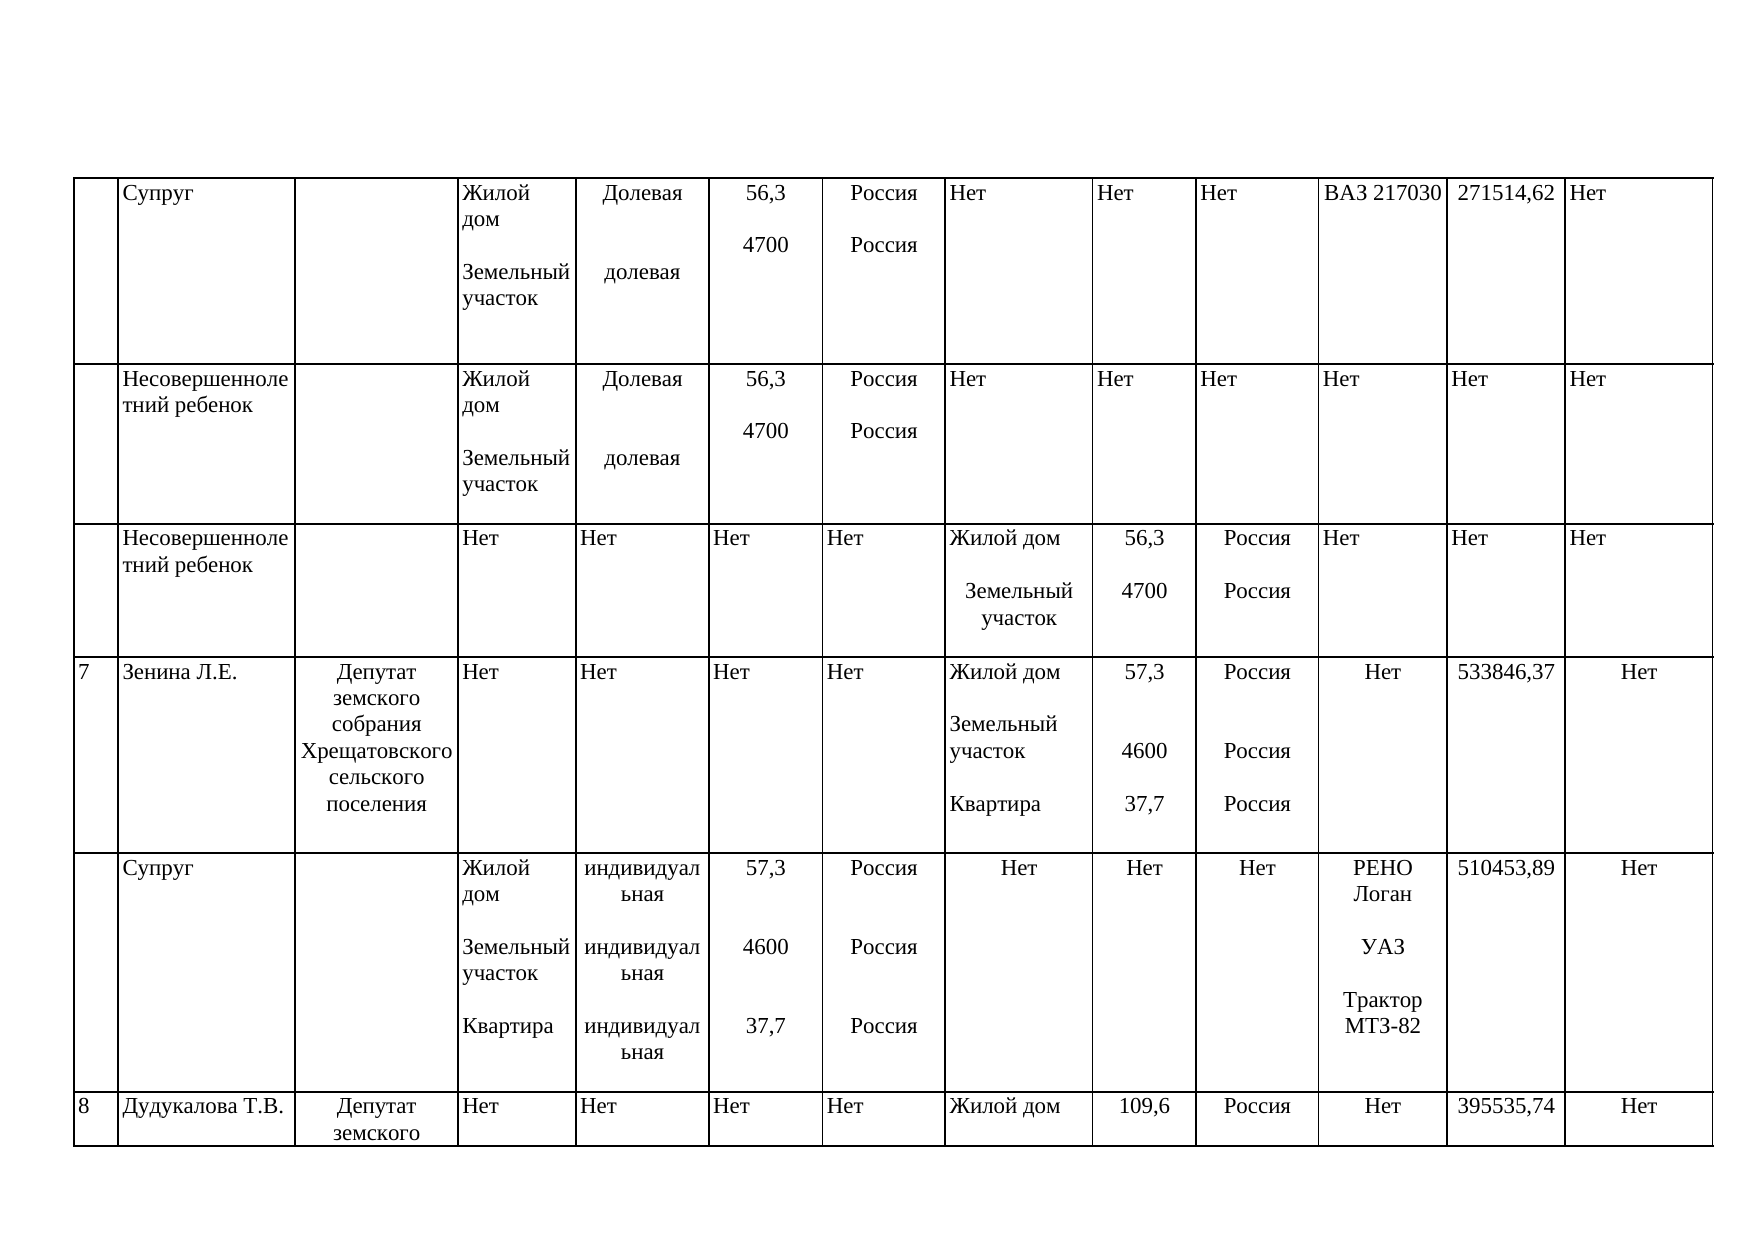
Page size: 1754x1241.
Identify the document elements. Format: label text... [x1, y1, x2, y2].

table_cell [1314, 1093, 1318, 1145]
table_cell 510453,89 [1448, 854, 1564, 1091]
table_cell Супруг [119, 179, 294, 363]
table_cell Нет [1566, 365, 1712, 523]
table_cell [459, 179, 575, 363]
table_cell Нет [1197, 365, 1318, 523]
table_cell Несовершеннолетний ребенок [119, 365, 294, 523]
table_cell 57,3 4600 37,7 [1093, 658, 1195, 852]
table_cell 8 [75, 1093, 117, 1145]
table_cell Нет [1197, 854, 1318, 1091]
table_cell Нет [1197, 179, 1318, 363]
table_cell Нет [577, 1093, 708, 1145]
table_cell [75, 179, 117, 363]
table_cell Нет [1566, 854, 1712, 1091]
table_cell 271514,62 [1448, 179, 1564, 363]
table_cell [296, 179, 457, 363]
table_cell ВАЗ 217030 [1319, 179, 1446, 363]
table_cell Нет [1566, 658, 1712, 852]
table_cell Нет [946, 854, 1092, 1091]
table_cell Нет [823, 525, 944, 656]
table_cell Депутат земского собрания Хрещатовского сельского поселения [296, 658, 457, 852]
table_cell Жилой дом Земельный участок Квартира [459, 854, 575, 1091]
table_cell Жилой дом Земельный участок [459, 365, 575, 523]
table_cell Нет [1319, 525, 1446, 656]
table_cell [75, 365, 117, 523]
table_cell Нет [1566, 1093, 1712, 1145]
table_cell Жилой дом Земельный участок Квартира [946, 658, 1092, 852]
table_cell Нет [710, 658, 822, 852]
table_cell 56,3 4700 [710, 179, 822, 363]
table_cell Нет [710, 1093, 822, 1145]
table_cell Дудукалова Т.В. [119, 1093, 294, 1145]
table_cell 56,3 4700 [1093, 525, 1195, 656]
table_cell Нет [459, 1093, 575, 1145]
table_cell Нет [946, 179, 1092, 363]
table_cell [1713, 177, 1754, 363]
table_cell Нет [459, 525, 575, 656]
table_cell Нет [577, 525, 708, 656]
table_cell Супруг [119, 854, 294, 1091]
table_cell Россия Россия Россия [823, 854, 944, 1091]
table_cell Нет [823, 658, 944, 852]
table_cell РЕНО Логан УАЗ Трактор МТЗ-82 [1319, 854, 1446, 1091]
table_cell Нет [1319, 658, 1446, 852]
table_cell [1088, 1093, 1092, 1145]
table_cell Россия Россия Россия [1197, 658, 1318, 852]
table_cell Нет [823, 1093, 944, 1145]
table_cell 7 [75, 658, 117, 852]
table_cell Жилой дом Земельный участок [946, 525, 1092, 656]
table_cell [296, 365, 457, 523]
table_cell Россия Россия [823, 179, 944, 363]
table_cell 533846,37 [1448, 658, 1564, 852]
table_cell Нет [459, 658, 575, 852]
table_cell Нет [1319, 365, 1446, 523]
table_cell Нет [1093, 179, 1195, 363]
table_cell Нет [1448, 525, 1564, 656]
table_cell Зенина Л.Е. [119, 658, 294, 852]
table_cell [75, 525, 117, 656]
table_cell Нет [1566, 179, 1712, 363]
table_cell Нет [946, 365, 1092, 523]
table_cell [75, 854, 117, 1091]
table_cell Нет [577, 658, 708, 852]
table_cell Нет [1093, 365, 1195, 523]
table_cell Несовершеннолетний ребенок [119, 525, 294, 656]
table_cell Нет [710, 525, 822, 656]
table_cell [296, 854, 457, 1091]
table_cell Нет [1566, 525, 1712, 656]
table_cell Нет [1093, 854, 1195, 1091]
table_cell Нет [1448, 365, 1564, 523]
table_cell 57,3 4600 37,7 [710, 854, 822, 1091]
table_cell 395535,74 [1448, 1093, 1564, 1145]
table_cell [296, 525, 457, 656]
